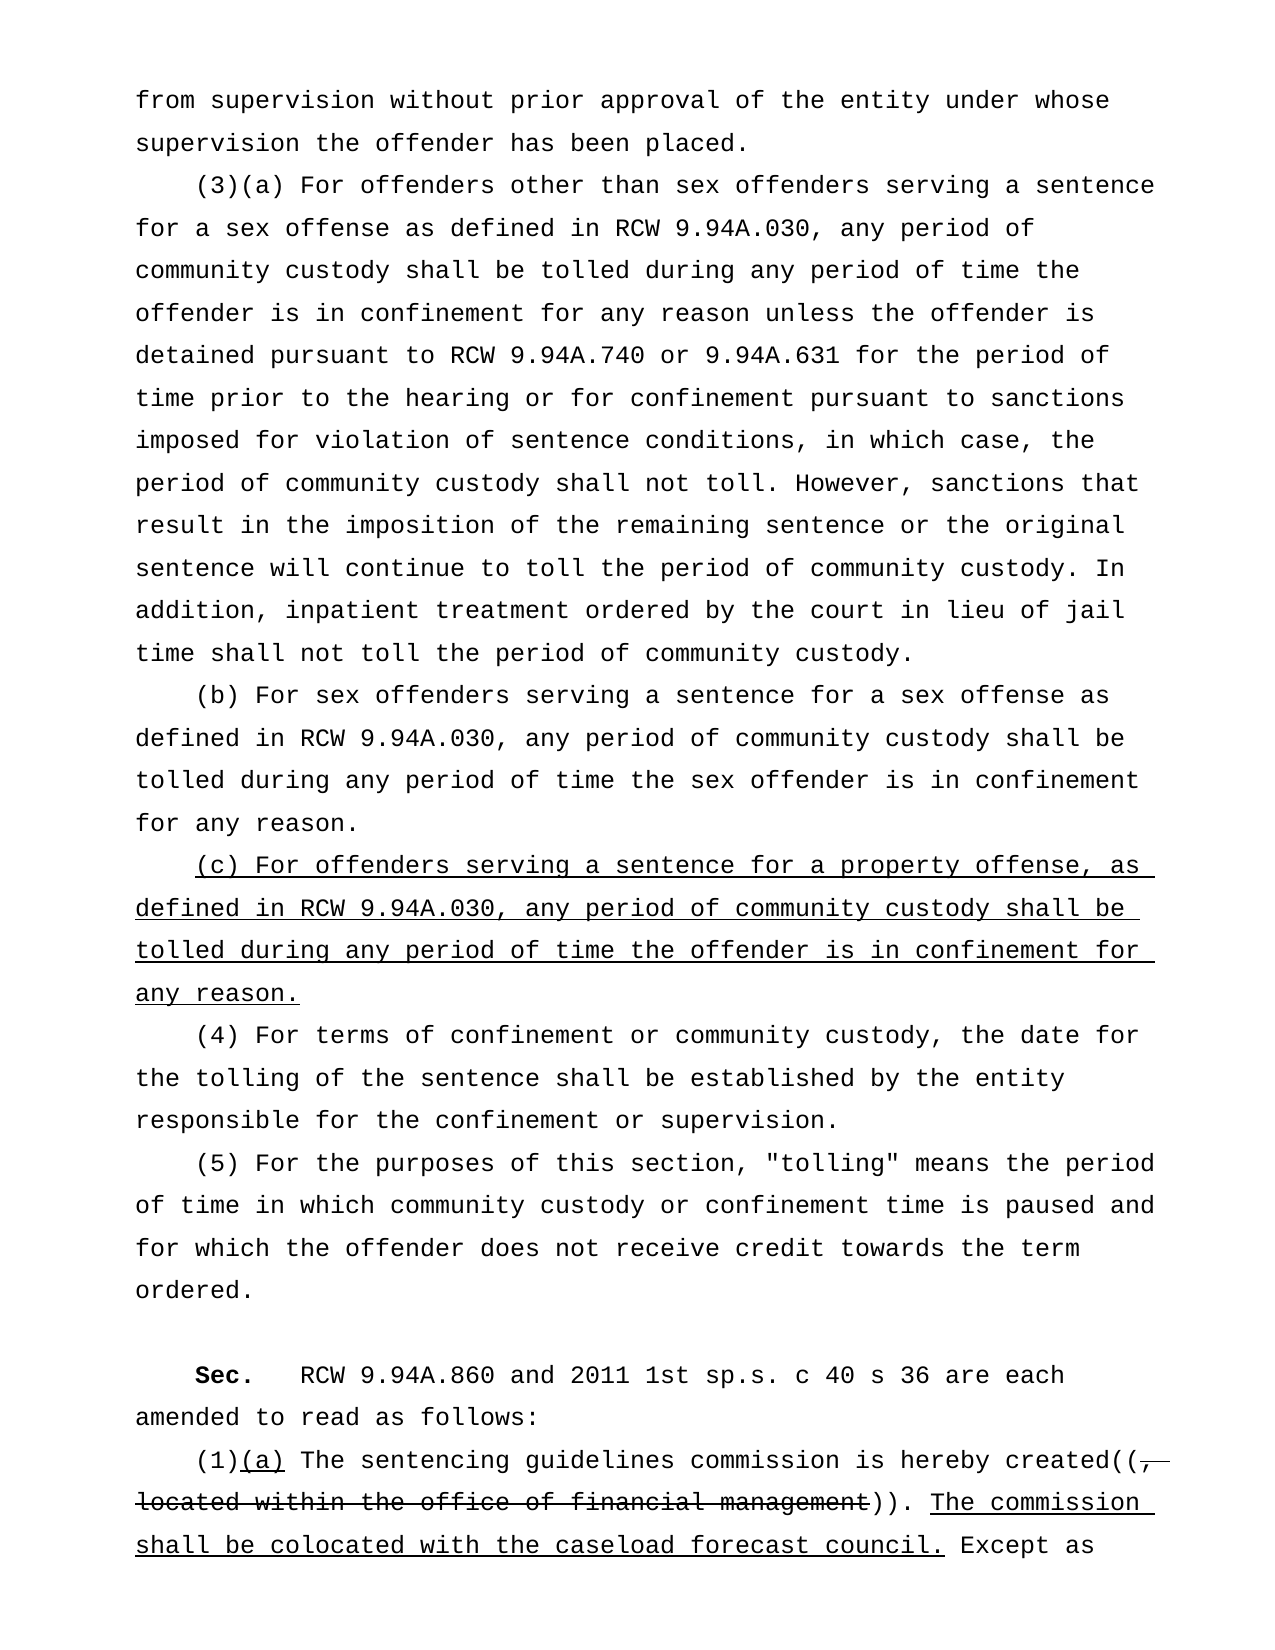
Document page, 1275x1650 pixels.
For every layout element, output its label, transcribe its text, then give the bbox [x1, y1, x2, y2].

text (4) For terms of confinement or community custody, the date for the tolling of the sentence shall be established by the entity responsible for the confinement or supervision. [135, 1010, 1170, 1137]
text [135, 75, 1170, 160]
text (3)(a) For offenders other than sex offenders serving a sentence for a sex offense as defined in RCW 9.94A.030, any period of community custody shall be tolled during any period of time the offender is in confinement for any reason unless the offender is detained pursuant to RCW 9.94A.740 or 9.94A.631 for the period of time prior to the hearing or for confinement pursuant to sanctions imposed for violation of sentence conditions, in which case, the period of community custody shall not toll. However, sanctions that result in the imposition of the remaining sentence or the original sentence will continue to toll the period of community custody. In addition, inpatient treatment ordered by the court in lieu of jail time shall not toll the period of community custody. [135, 160, 1170, 670]
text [135, 1434, 1170, 1562]
text (c) For offenders serving a sentence for a property offense, as defined in RCW 9.94A.030, any period of community custody shall be tolled during any period of time the offender is in confinement for any reason. [135, 840, 1170, 1010]
text (5) For the purposes of this section, "tolling" means the period of time in which community custody or confinement time is paused and for which the offender does not receive credit towards the term ordered. [135, 1137, 1170, 1307]
text (b) For sex offenders serving a sentence for a sex offense as defined in RCW 9.94A.030, any period of community custody shall be tolled during any period of time the sex offender is in confinement for any reason. [135, 670, 1170, 840]
text Sec. RCW 9.94A.860 and 2011 1st sp.s. c 40 s 36 are each amended to read as follows: [135, 1349, 1170, 1434]
